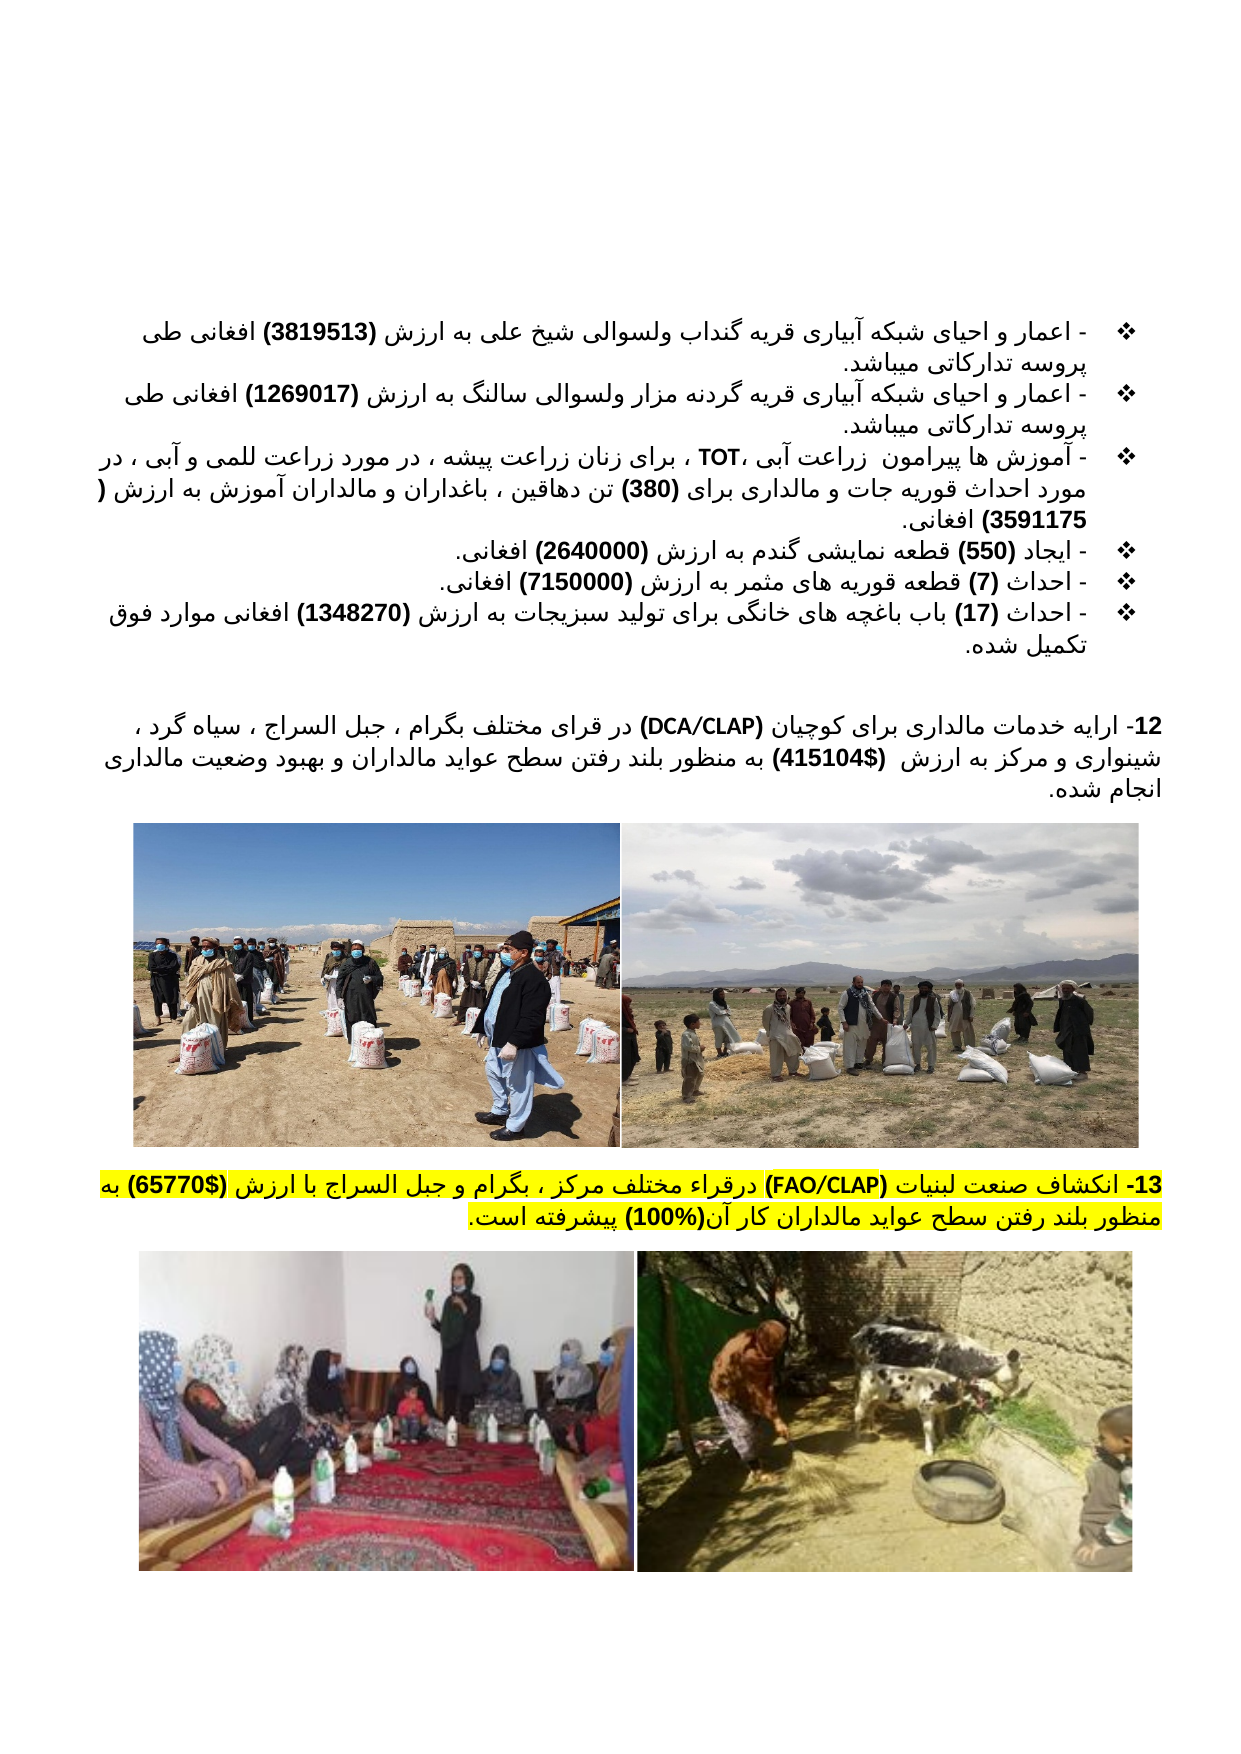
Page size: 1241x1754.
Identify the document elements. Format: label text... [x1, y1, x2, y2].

list - احداث (7) قطعه قوریه های مثمر به ارزش (7150000) افغانی. [75, 567, 1115, 596]
list - آموزش ها پیرامون زراعت آبی ،TOT ، برای زنان زراعت پیشه ، در مورد زراعت للمی و آبی ، در مورد احداث قوریه جات و مالداری برای (380) تن دهاقین ، باغداران و مالداران آموزش به ارزش (3591175) افغانی. [75, 441, 1115, 534]
text 13- انکشاف صنعت لبنیات (FAO/CLAP) درقراء مختلف مرکز ، بگرام و جبل السراج با ارزش ($65770) به منظور بلند رفتن سطح عواید مالداران کار آن(%100) پیشرفته است. [75, 1169, 1162, 1230]
picture [133, 823, 620, 1147]
picture [621, 823, 1139, 1148]
picture [637, 1251, 1133, 1572]
picture [138, 1251, 634, 1571]
list - احداث (17) باب باغچه های خانگی برای تولید سبزیجات به ارزش (1348270) افغانی موارد فوق تکمیل شده. [75, 598, 1115, 658]
text 12- ارایه خدمات مالداری برای کوچیان (DCA/CLAP) در قرای مختلف بگرام ، جبل السراج ، سیاه گرد ، شینواری و مرکز به ارزش ($415104) به منظور بلند رفتن سطح عواید مالداران و بهبود وضعیت مالداری انجام شده. [75, 710, 1162, 803]
list - اعمار و احیای شبکه آبیاری قریه گردنه مزار ولسوالی سالنگ به ارزش (1269017) افغانی طی پروسه تدارکاتی میباشد. [75, 379, 1115, 439]
list - اعمار و احیای شبکه آبیاری قریه گنداب ولسوالی شیخ علی به ارزش (3819513) افغانی طی پروسه تدارکاتی میباشد. [75, 317, 1115, 377]
list - ایجاد (550) قطعه نمایشی گندم به ارزش (2640000) افغانی. [75, 536, 1115, 565]
